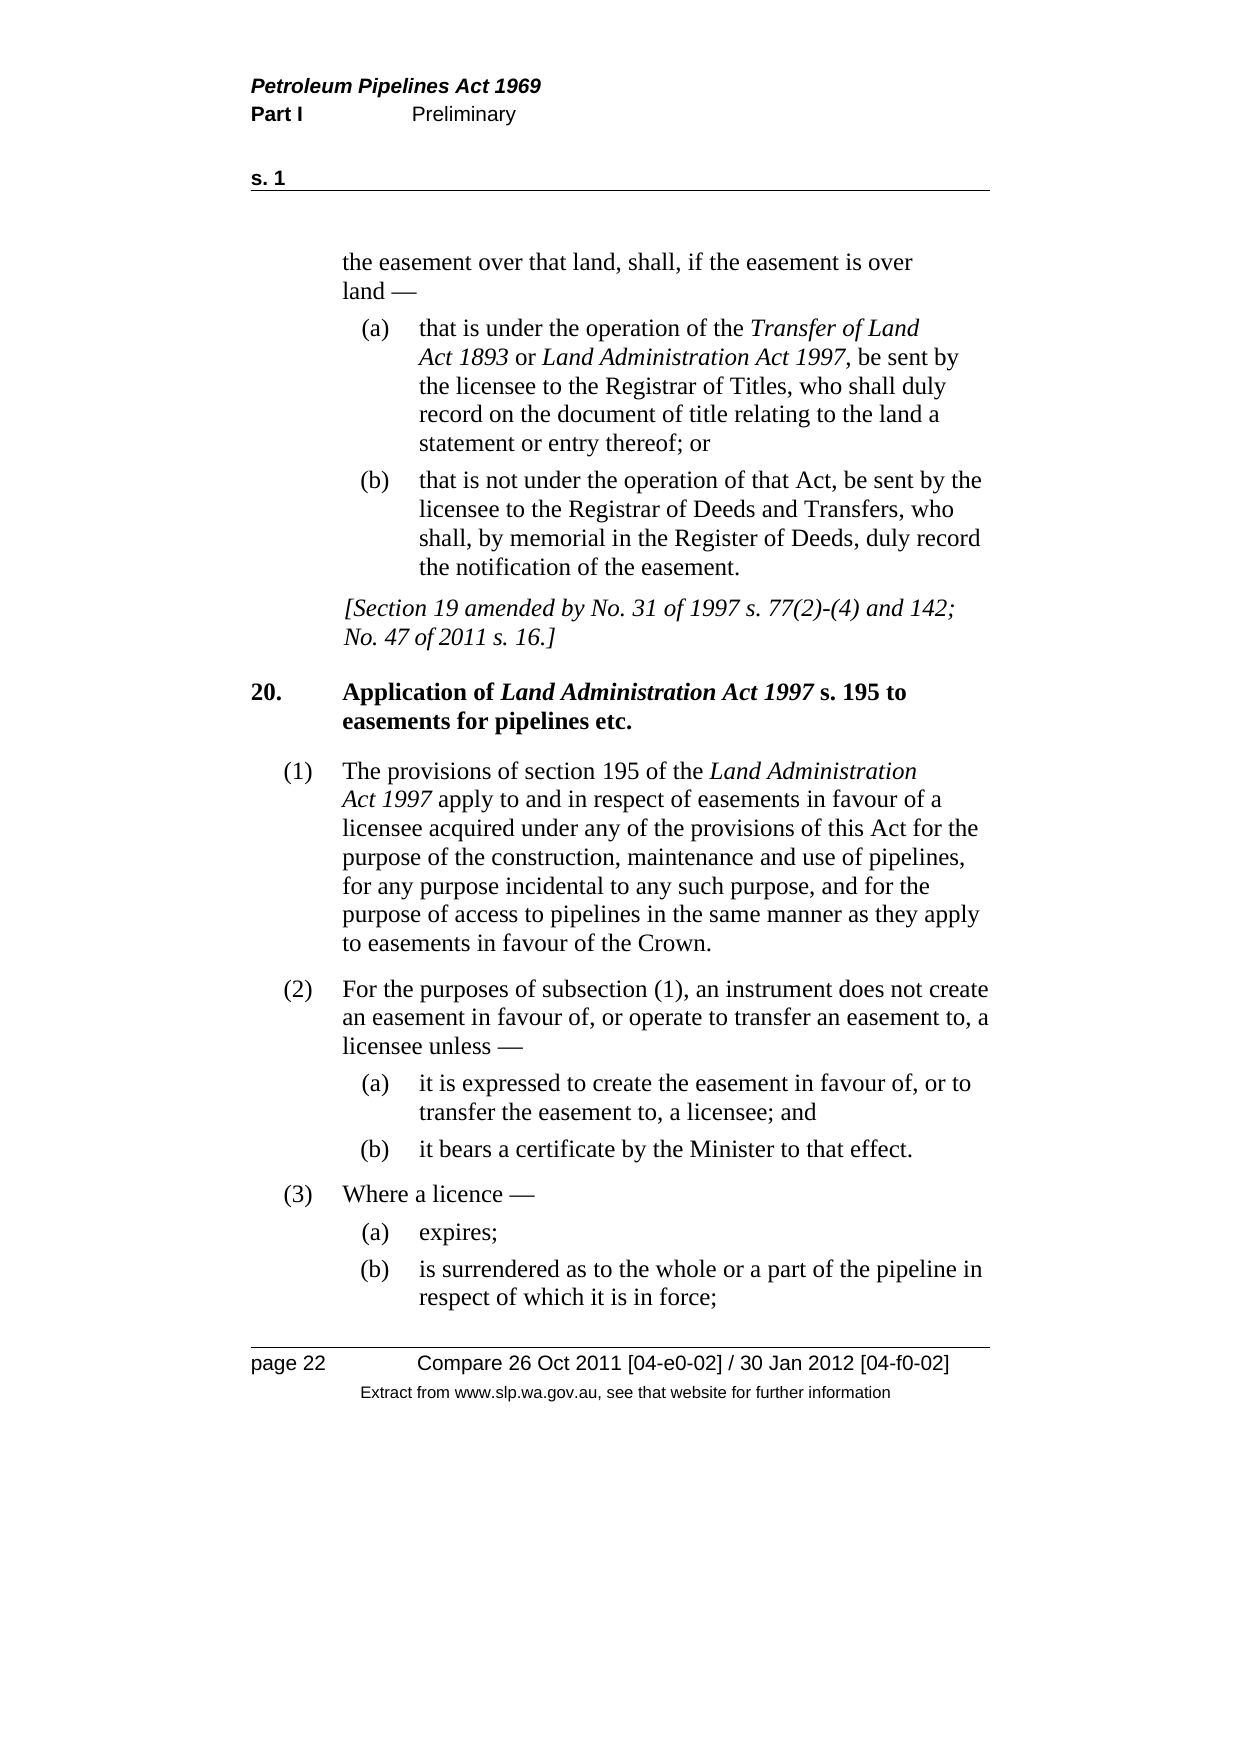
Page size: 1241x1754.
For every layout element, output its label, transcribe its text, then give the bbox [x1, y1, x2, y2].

text (a) that is under the operation of the Transfer of Land Act 1893 or Land Administration Act 1997, be sent by the licensee to the Registrar of Titles, who shall duly record on the document of title relating to the land a statement or entry thereof; or [251, 313, 990, 457]
text (b) it bears a certificate by the Minister to that effect. [251, 1134, 990, 1163]
text (2) For the purposes of subsection (1), an instrument does not create an easement in favour of, or operate to transfer an easement to, a licensee unless — [251, 974, 990, 1060]
text (b) that is not under the operation of that Act, be sent by the licensee to the Registrar of Deeds and Transfers, who shall, by memorial in the Register of Deeds, duly record the notification of the easement. [251, 465, 990, 580]
text (a) expires; [251, 1217, 990, 1245]
text (3) Where a licence — [251, 1179, 990, 1208]
text (1) The provisions of section 195 of the Land Administration Act 1997 apply to and in respect of easements in favour of a licensee acquired under any of the provisions of this Act for the purpose of the construction, maintenance and use of pipelines, for any purpose incidental to any such purpose, and for the purpose of access to pipelines in the same manner as they apply to easements in favour of the Crown. [251, 756, 990, 957]
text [251, 247, 990, 305]
text (a) it is expressed to create the easement in favour of, or to transfer the easement to, a licensee; and [251, 1068, 990, 1126]
text [Section 19 amended by No. 31 of 1997 s. 77(2)-(4) and 142; No. 47 of 2011 s. 16.] [251, 593, 990, 650]
subtitle 20. Application of Land Administration Act 1997 s. 195 to easements for pipelines etc. [251, 677, 990, 735]
text (b) is surrendered as to the whole or a part of the pipeline in respect of which it is in force; [251, 1254, 990, 1311]
